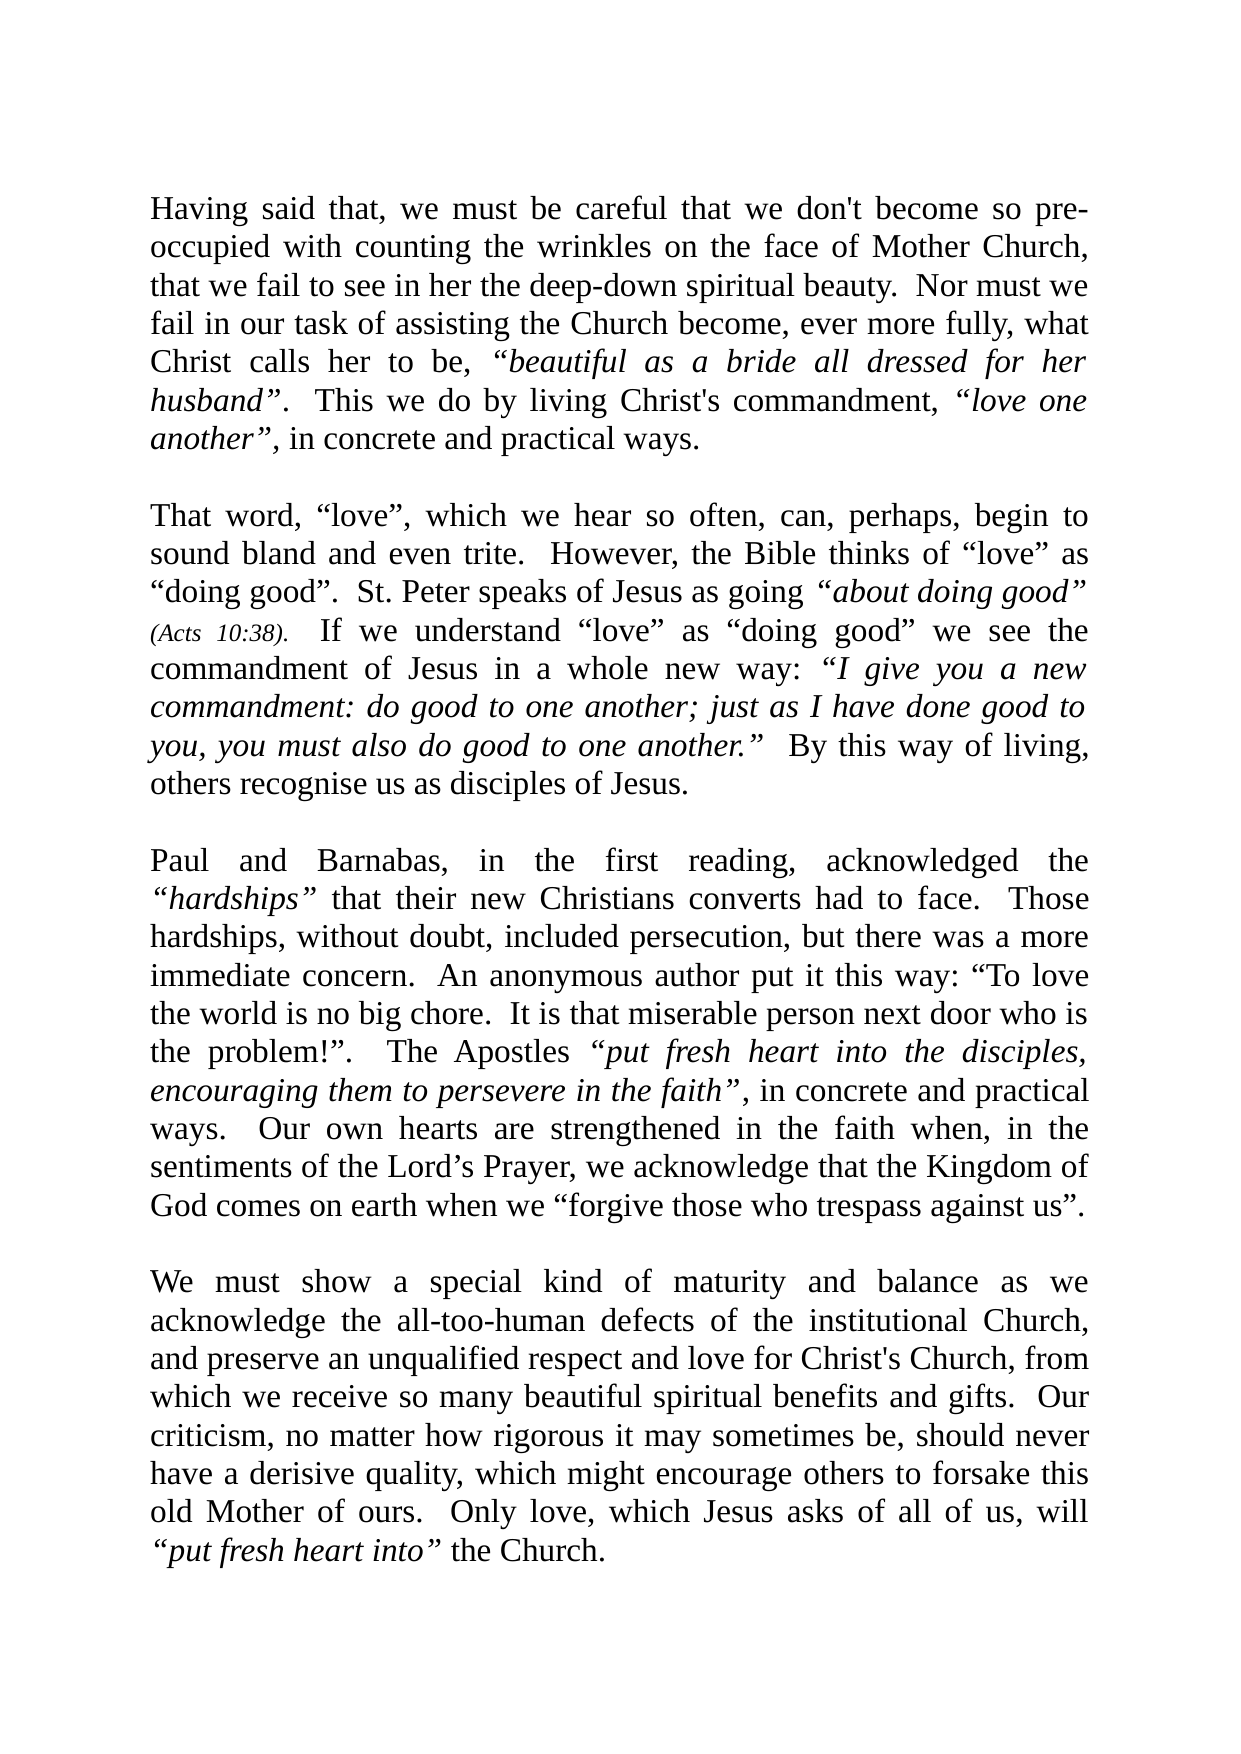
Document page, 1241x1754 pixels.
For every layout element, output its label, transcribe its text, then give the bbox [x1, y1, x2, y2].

text Having said that, we must be careful that we don't become so pre-occupied with counting the wrinkles on the face of Mother Church, that we fail to see in her the deep-down spiritual beauty. Nor must we fail in our task of assisting the Church become, ever more fully, what Christ calls her to be, “beautiful as a bride all dressed for her husband”. This we do by living Christ's commandment, “love one another”, in concrete and practical ways. [150, 188, 1090, 457]
text That word, “love”, which we hear so often, can, perhaps, begin to sound bland and even trite. However, the Bible thinks of “love” as “doing good”. St. Peter speaks of Jesus as going “about doing good” (Acts 10:38). If we understand “love” as “doing good” we see the commandment of Jesus in a whole new way: “I give you a new commandment: do good to one another; just as I have done good to you, you must also do good to one another.” By this way of living, others recognise us as disciples of Jesus. [150, 495, 1090, 802]
text We must show a special kind of maturity and balance as we acknowledge the all-too-human defects of the institutional Church, and preserve an unqualified respect and love for Christ's Church, from which we receive so many beautiful spiritual benefits and gifts. Our criticism, no matter how rigorous it may sometimes be, should never have a derisive quality, which might encourage others to forsake this old Mother of ours. Only love, which Jesus asks of all of us, will “put fresh heart into” the Church. [150, 1262, 1090, 1568]
text Paul and Barnabas, in the first reading, acknowledged the “hardships” that their new Christians converts had to face. Those hardships, without doubt, included persecution, but there was a more immediate concern. An anonymous author put it this way: “To love the world is no big chore. It is that miserable person next door who is the problem!”. The Apostles “put fresh heart into the disciples, encouraging them to persevere in the faith”, in concrete and practical ways. Our own hearts are strengthened in the faith when, in the sentiments of the Lord’s Prayer, we acknowledge that the Kingdom of God comes on earth when we “forgive those who trespass against us”. [150, 840, 1090, 1223]
